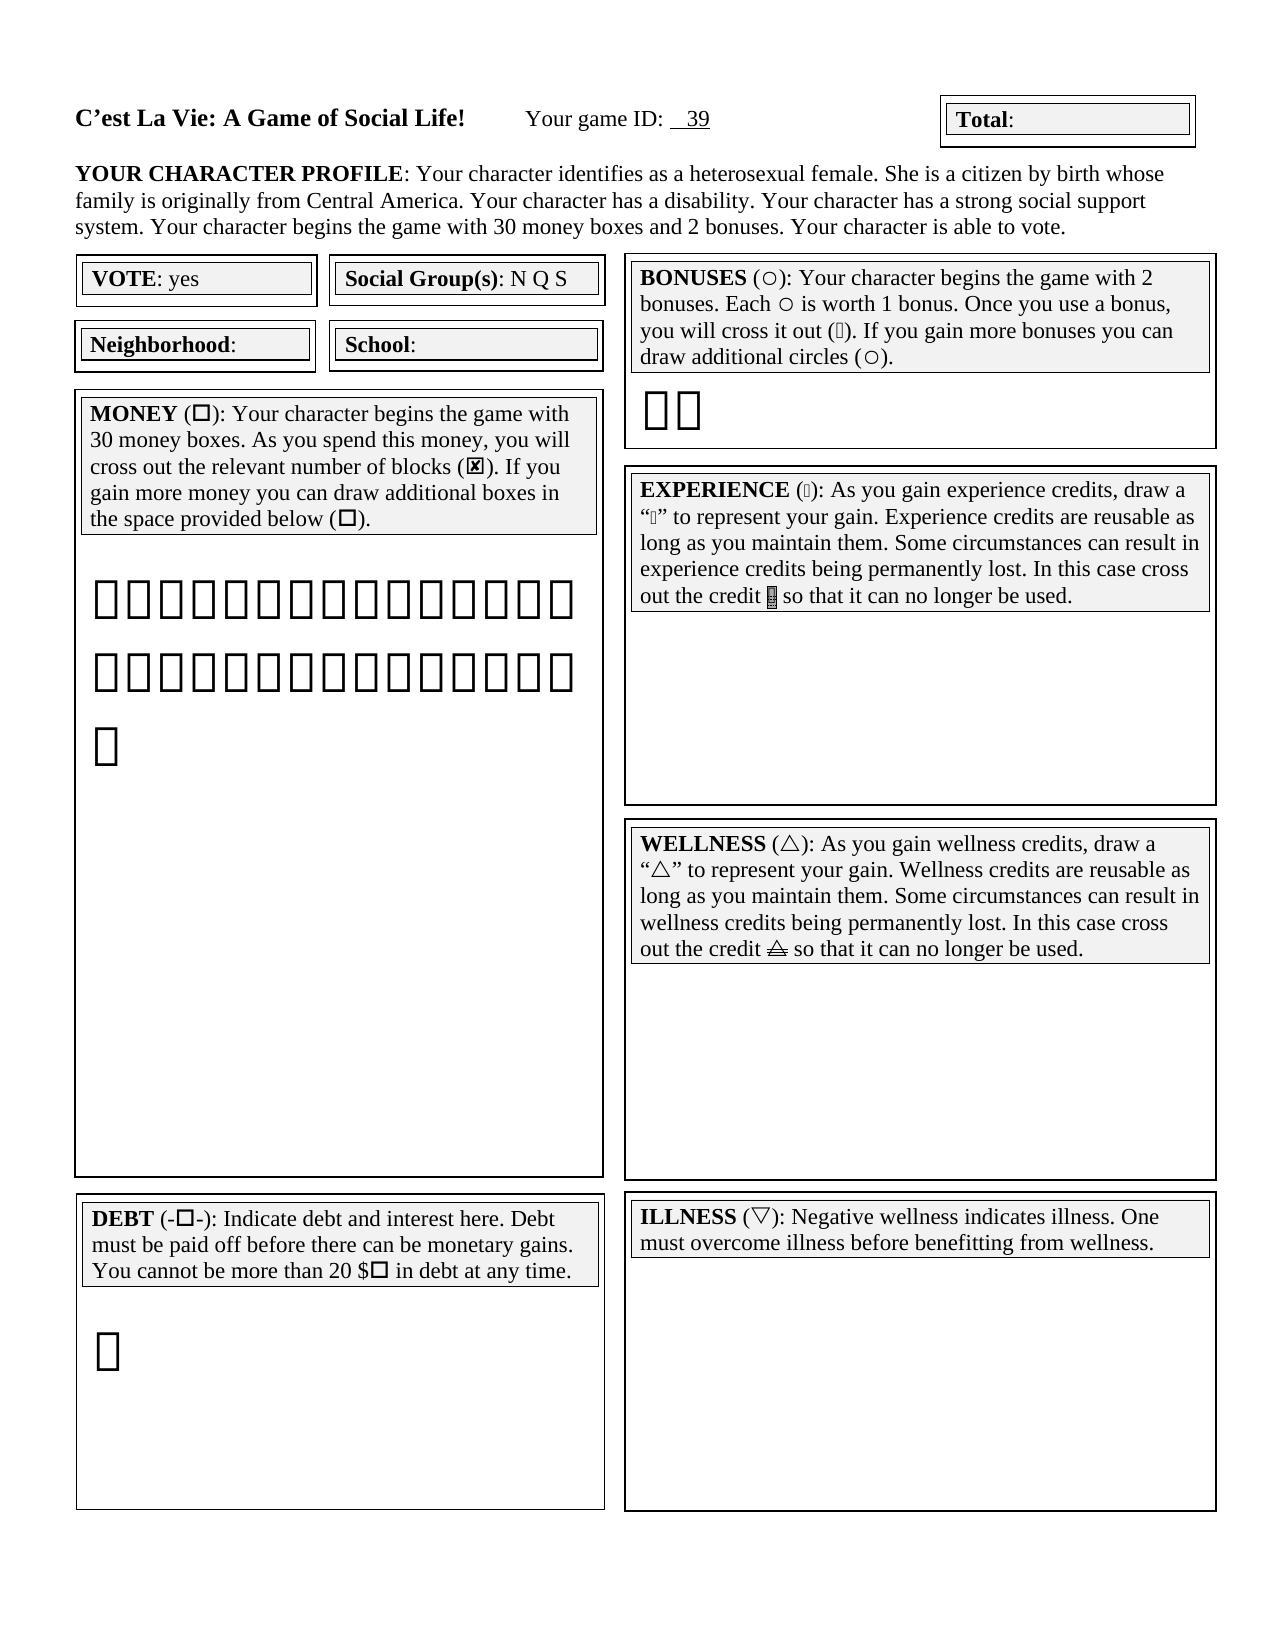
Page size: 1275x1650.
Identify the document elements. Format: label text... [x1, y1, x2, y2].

text YOUR CHARACTER PROFILE: Your character identifies as a heterosexual female. She is a citizen by birth whose family is originally from Central America. Your character has a disability. Your character has a strong social support system. Your character begins the game with 30 money boxes and 2 bonuses. Your character is able to vote. [75, 161, 1200, 239]
text C’est La Vie: A Game of Social Life! Your game ID: 39 [75, 103, 940, 132]
